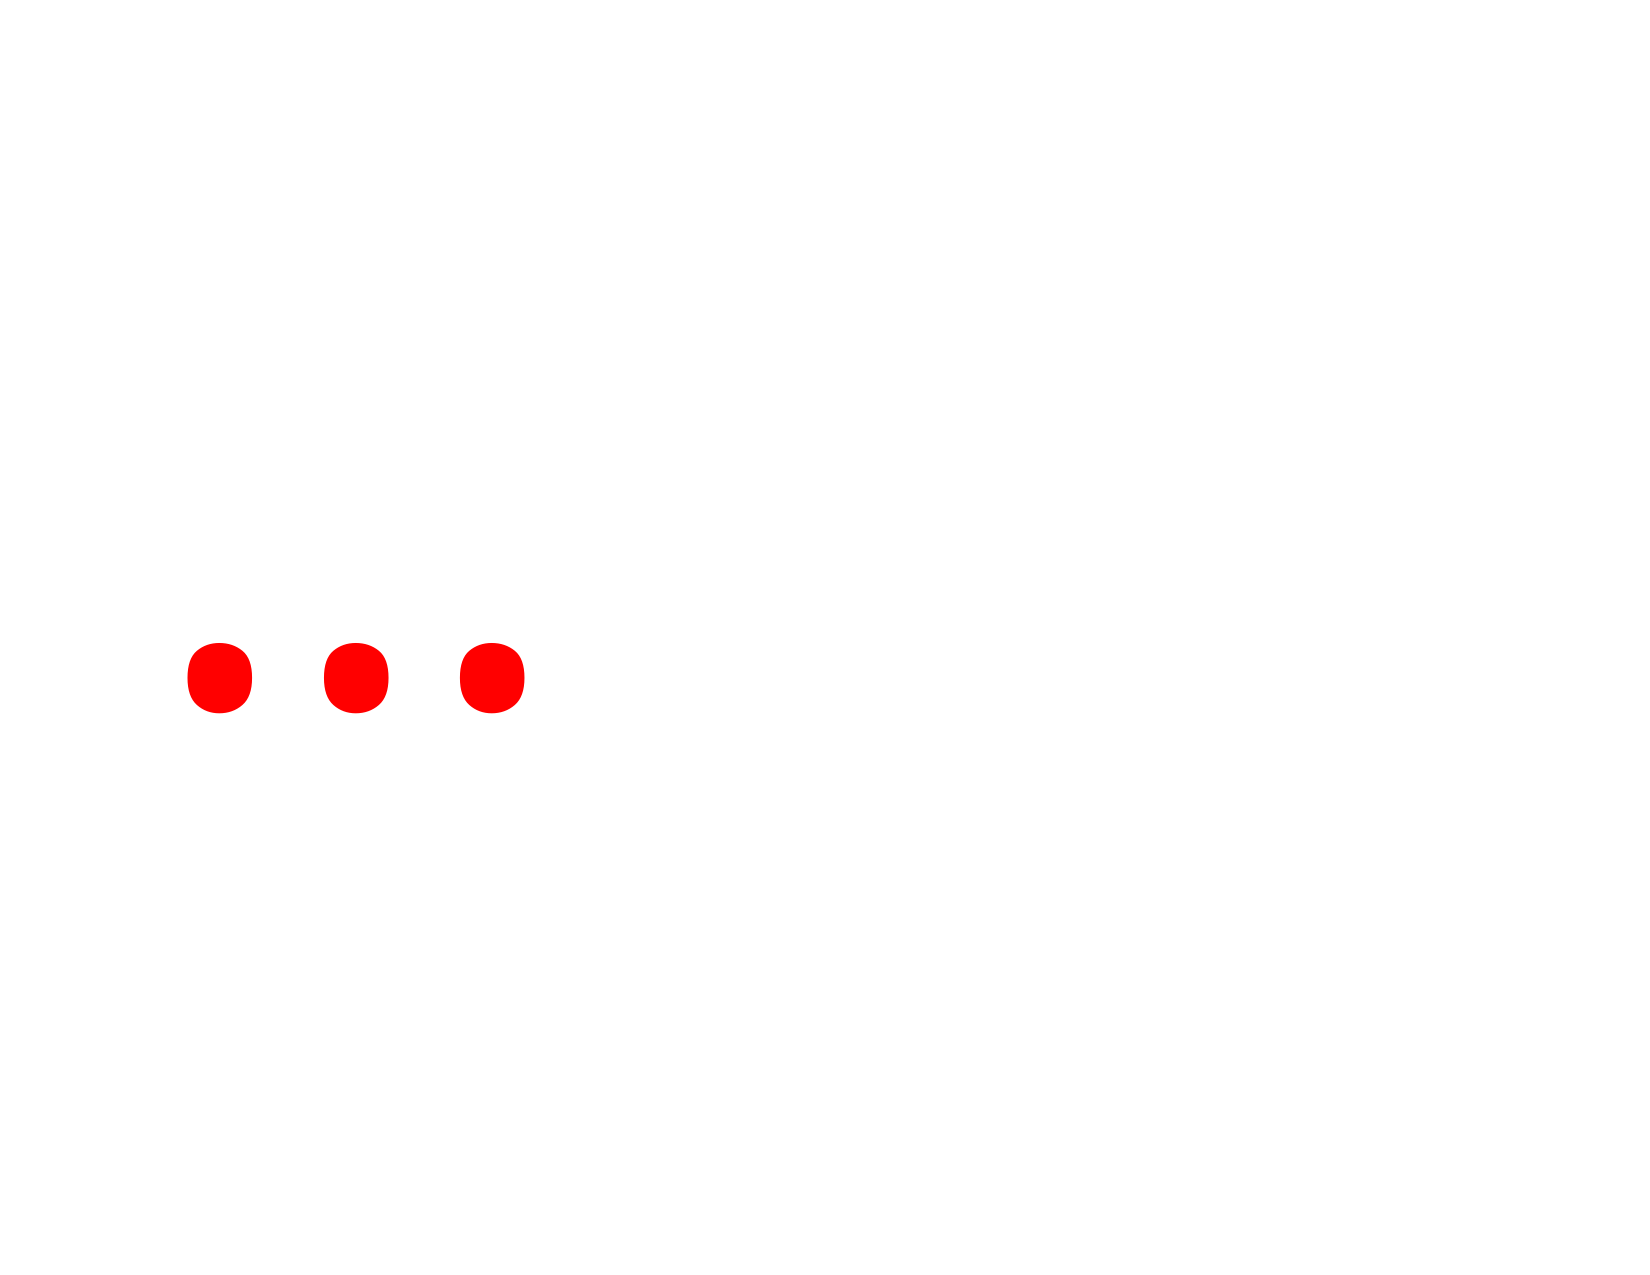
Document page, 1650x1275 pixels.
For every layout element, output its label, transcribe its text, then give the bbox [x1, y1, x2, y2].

text I think………because…… [150, 150, 1500, 859]
